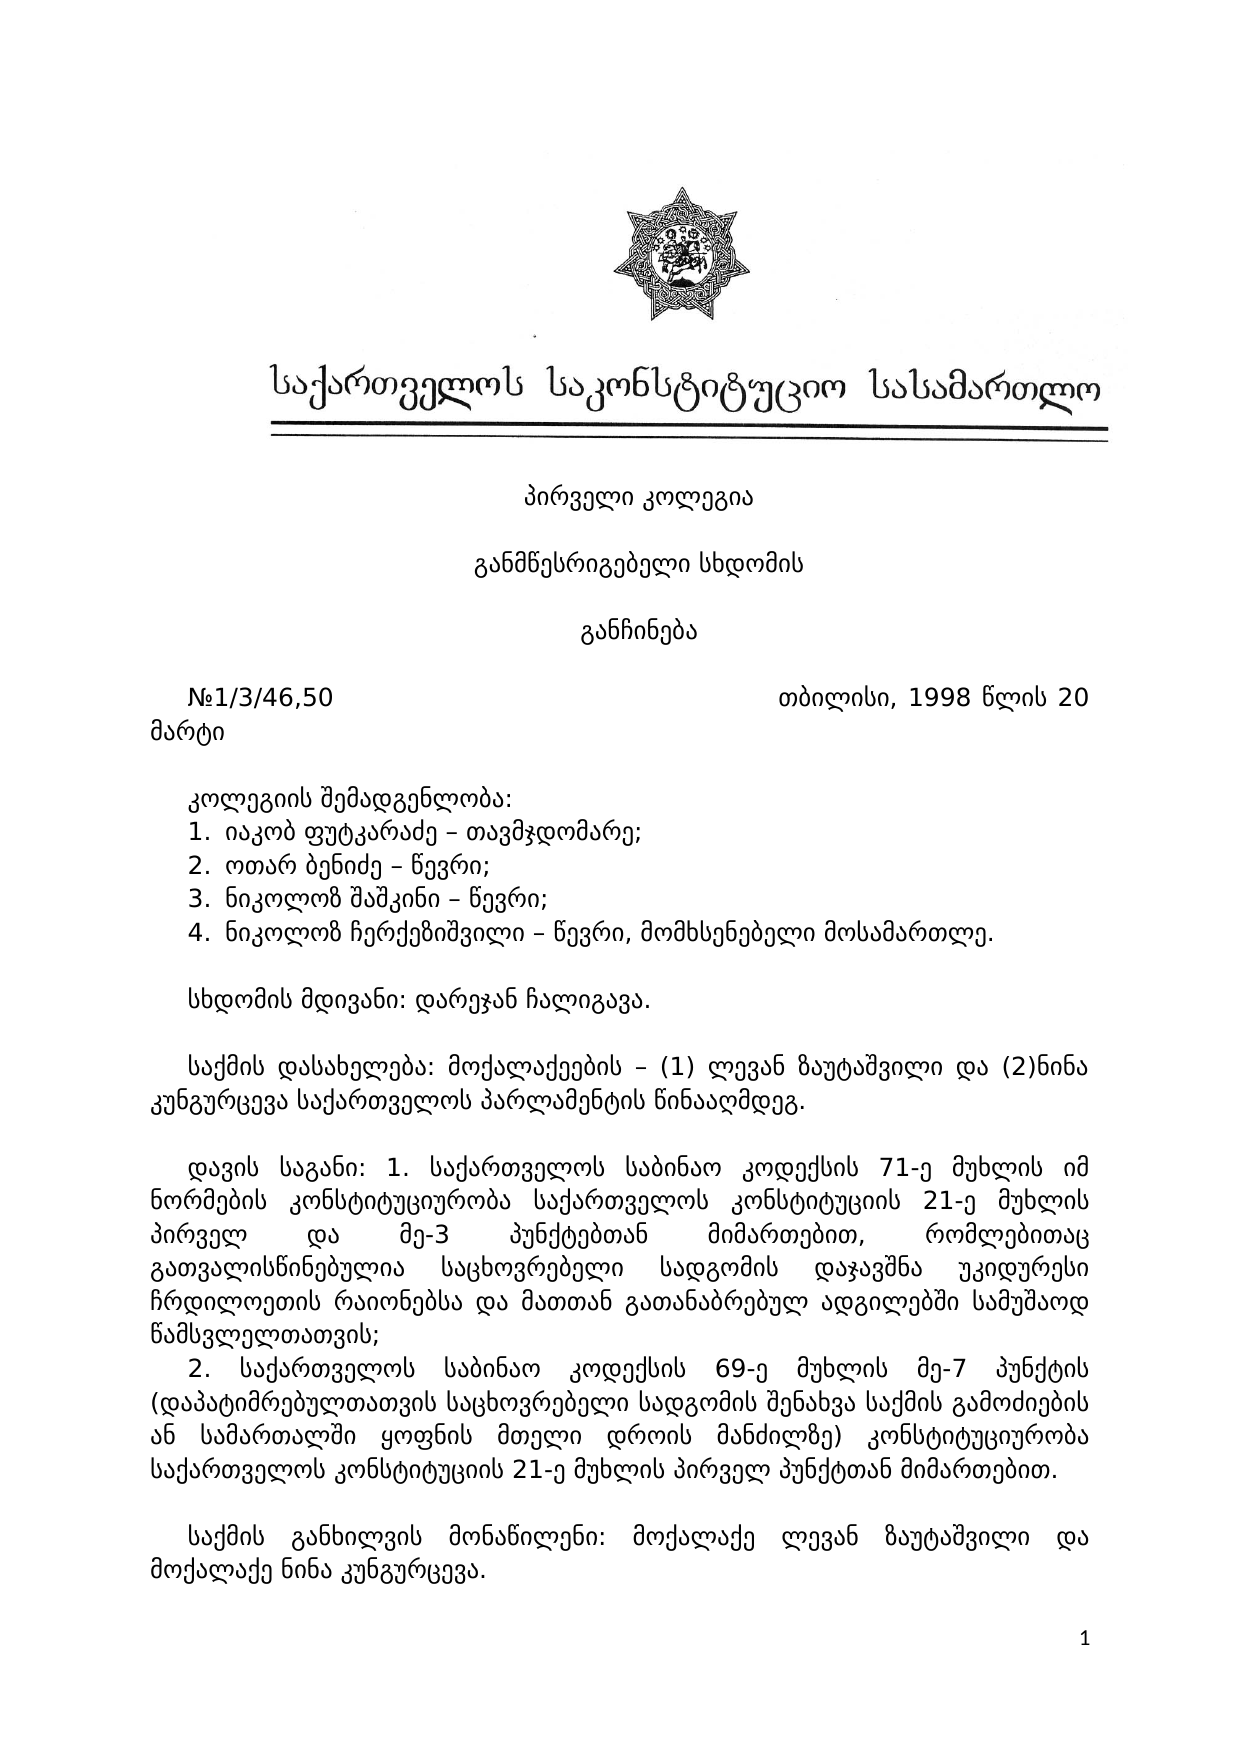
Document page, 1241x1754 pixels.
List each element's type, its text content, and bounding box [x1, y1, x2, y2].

text საქმის განხილვის მონაწილენი: მოქალაქე ლევან ზაუტაშვილი და მოქალაქე ნინა კუნგურცევა. [150, 1522, 1090, 1584]
text პირველი კოლეგია [150, 482, 1090, 511]
picture [187, 150, 1128, 445]
text განმწესრიგებელი სხდომის [150, 549, 1090, 578]
list ნიკოლოზ შაშკინი – წევრი; [150, 884, 1090, 914]
list ნიკოლოზ ჩერქეზიშვილი – წევრი, მომხსენებელი მოსამართლე. [150, 918, 1090, 947]
text განჩინება [150, 616, 1090, 645]
list იაკობ ფუტკარაძე – თავმჯდომარე; [150, 817, 1090, 847]
text კოლეგიის შემადგენლობა: [150, 784, 1090, 813]
text საქმის დასახელება: მოქალაქეების – (1) ლევან ზაუტაშვილი და (2)ნინა კუნგურცევა საქართველოს პარლამენტის წინააღმდეგ. [150, 1052, 1090, 1115]
list ოთარ ბენიძე – წევრი; [150, 851, 1090, 880]
text №1/3/46,50 თბილისი, 1998 წლის 20 მარტი [150, 683, 1090, 746]
text სხდომის მდივანი: დარეჯან ჩალიგავა. [150, 985, 1090, 1014]
text 2. საქართველოს საბინაო კოდექსის 69-ე მუხლის მე-7 პუნქტის (დაპატიმრებულთათვის საცხოვრებელი სადგომის შენახვა საქმის გამოძიების ან სამართალში ყოფნის მთელი დროის მანძილზე) კონსტიტუციურობა საქართველოს კონსტიტუციის 21-ე მუხლის პირველ პუნქტთან მიმართებით. [150, 1354, 1090, 1484]
text დავის საგანი: 1. საქართველოს საბინაო კოდექსის 71-ე მუხლის იმ ნორმების კონსტიტუციურობა საქართველოს კონსტიტუციის 21-ე მუხლის პირველ და მე-3 პუნქტებთან მიმართებით, რომლებითაც გათვალისწინებულია საცხოვრებელი სადგომის დაჯავშნა უკიდურესი ჩრდილოეთის რაიონებსა და მათთან გათანაბრებულ ადგილებში სამუშაოდ წამსვლელთათვის; [150, 1153, 1090, 1350]
